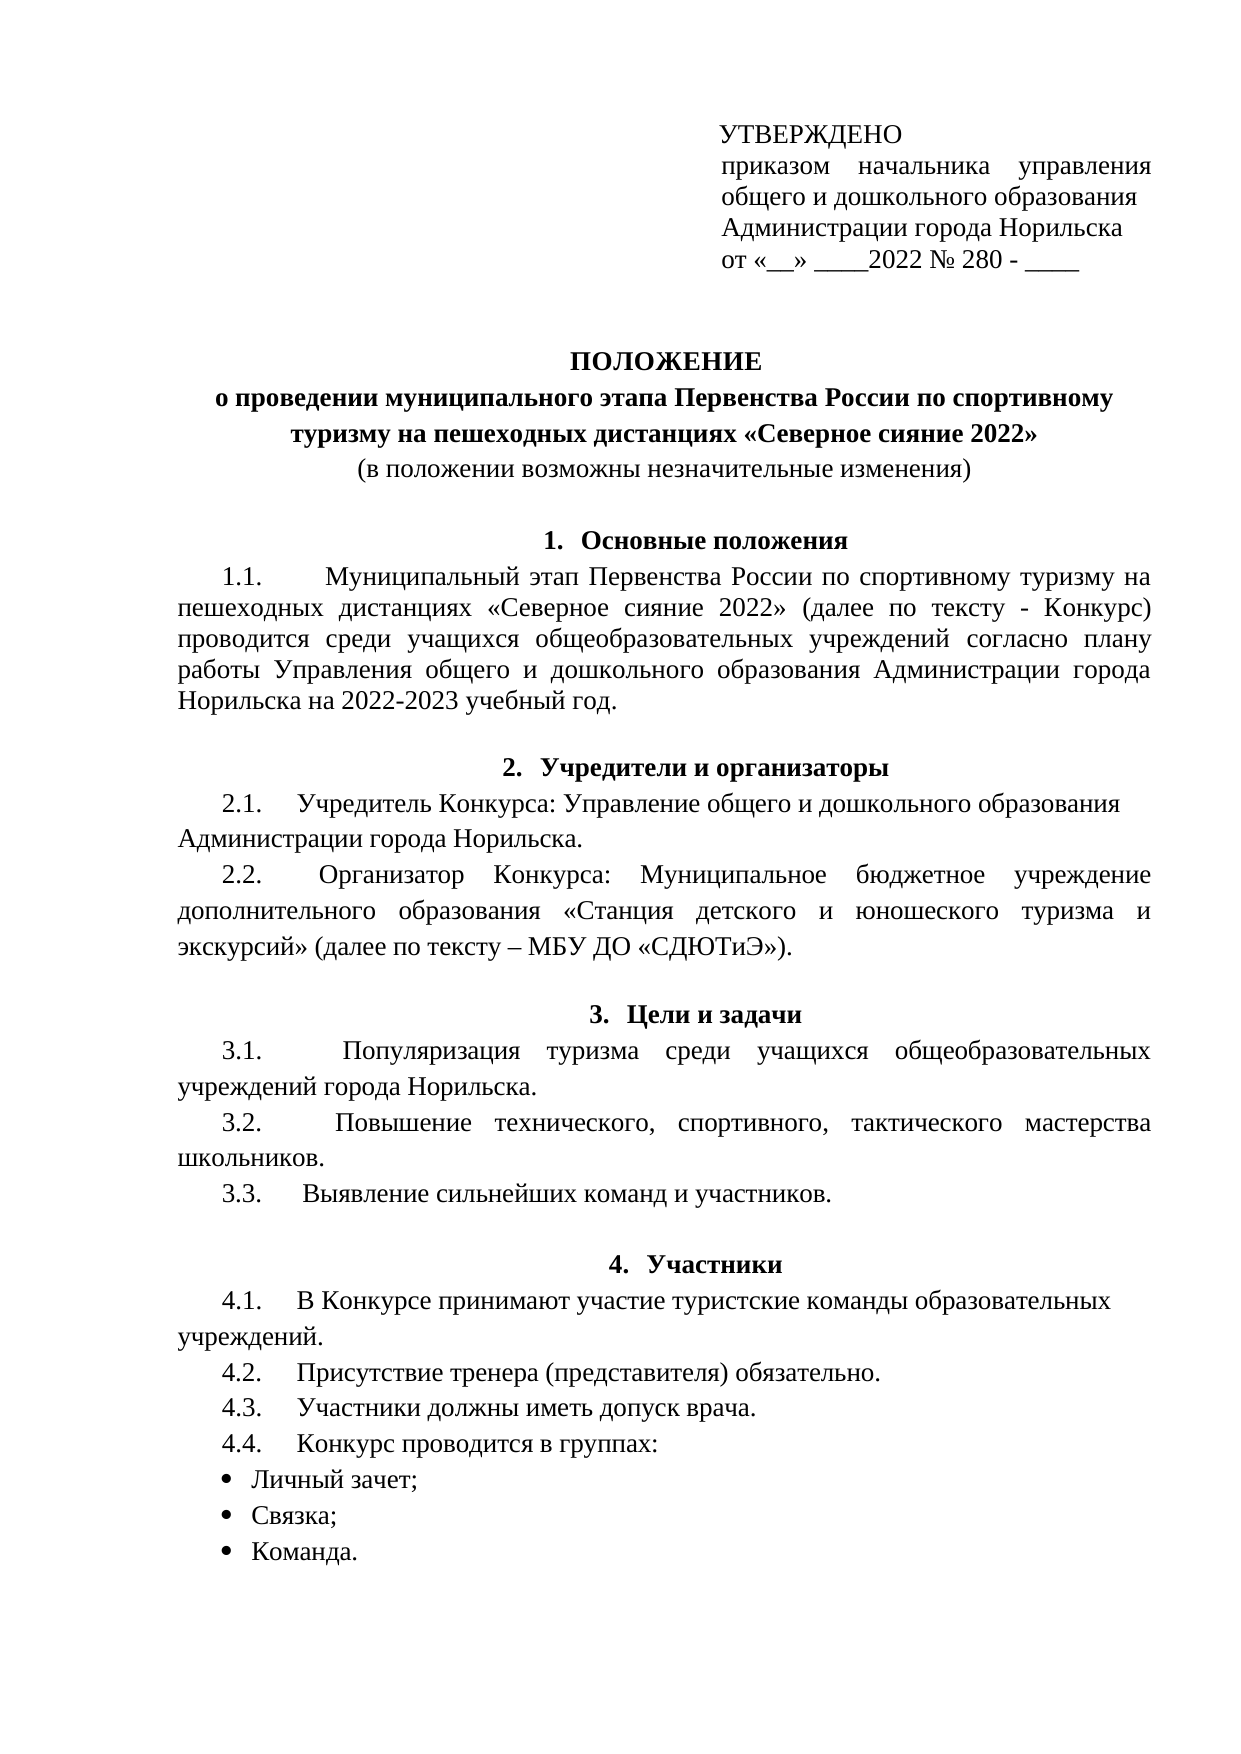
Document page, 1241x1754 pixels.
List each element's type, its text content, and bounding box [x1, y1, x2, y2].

text ПОЛОЖЕНИЕ [181, 345, 1152, 376]
subtitle Цели и задачи [240, 998, 1152, 1030]
subtitle Учредитель Конкурса: Управление общего и дошкольного образования [177, 787, 1152, 818]
text (в положении возможны незначительные изменения) [177, 452, 1152, 484]
subtitle Присутствие тренера (представителя) обязательно. [222, 1356, 1152, 1387]
list Муниципальный этап Первенства России по спортивному туризму на пешеходных дистанциях «Северное сияние 2022» (далее по тексту - Конкурс) проводится среди учащихся общеобразовательных учреждений согласно плану работы Управления общего и дошкольного образования Администрации города Норильска на 2022-2023 учебный год. [177, 560, 1152, 715]
subtitle Участники [240, 1249, 1152, 1280]
subtitle Конкурс проводится в группах: [222, 1427, 1152, 1458]
subtitle Организатор Конкурса: Муниципальное бюджетное учреждение дополнительного образования «Станция детского и юношеского туризма и экскурсий» (далее по тексту – МБУ ДО «СДЮТиЭ»). [177, 858, 1152, 961]
text приказом начальника управления общего и дошкольного образования [721, 149, 1152, 212]
text УТВЕРЖДЕНО [118, 118, 1152, 149]
subtitle Популяризация туризма среди учащихся общеобразовательных учреждений города Норильска. [177, 1034, 1152, 1101]
subtitle В Конкурсе принимают участие туристские команды образовательных учреждений. [177, 1284, 1152, 1351]
subtitle Повышение технического, спортивного, тактического мастерства школьников. [177, 1106, 1152, 1173]
subtitle Участники должны иметь допуск врача. [222, 1392, 1152, 1423]
subtitle Администрации города Норильска. [177, 823, 1152, 854]
subtitle 3.3. Выявление сильнейших команд и участников. [222, 1177, 1152, 1208]
list Связка; [222, 1499, 1152, 1530]
text Администрации города Норильска [721, 212, 1152, 243]
text о проведении муниципального этапа Первенства России по спортивному туризму на пешеходных дистанциях «Северное сияние 2022» [177, 381, 1152, 448]
list Личный зачет; [222, 1463, 1152, 1494]
text от «__» ____2022 № 280 - ____ [721, 243, 1152, 274]
subtitle Учредители и организаторы [240, 751, 1152, 782]
list Команда. [222, 1535, 1152, 1566]
subtitle Основные положения [240, 524, 1152, 555]
